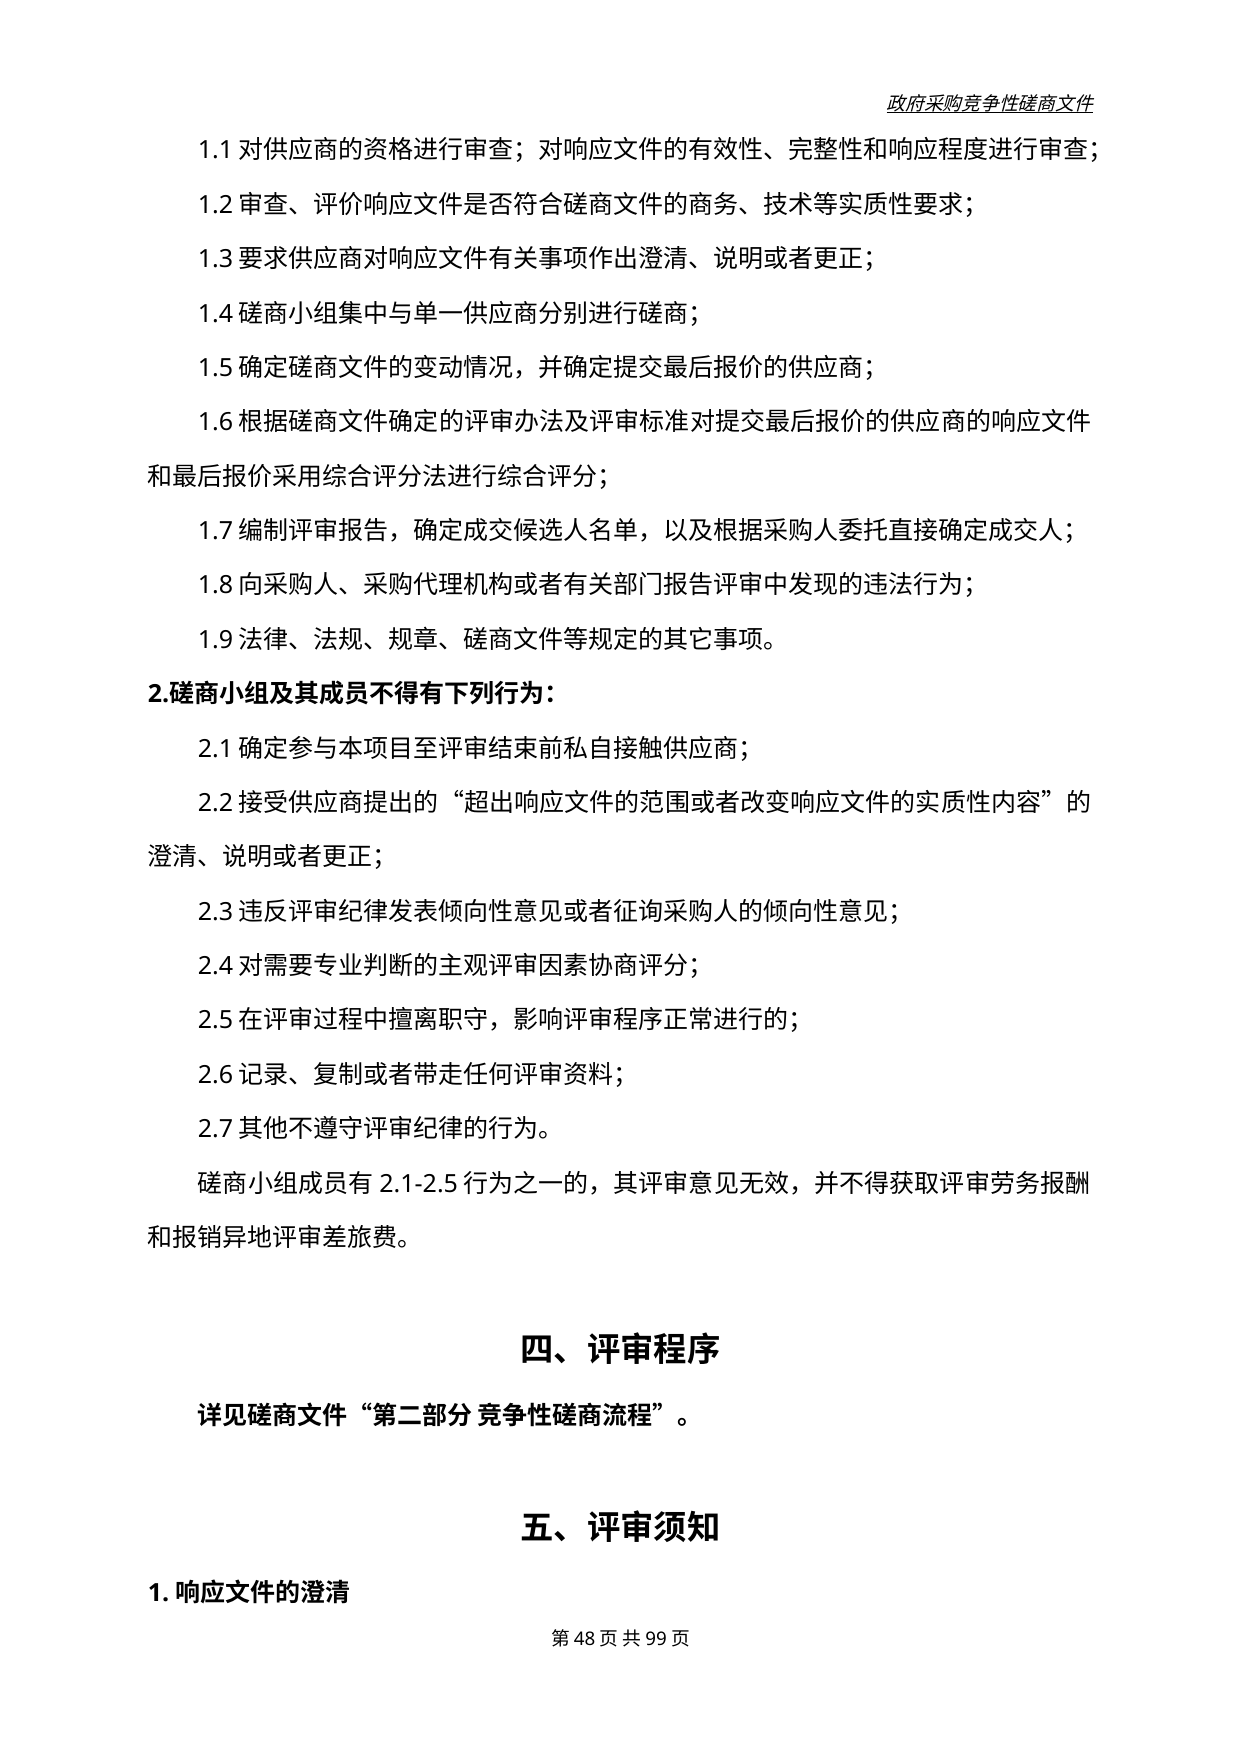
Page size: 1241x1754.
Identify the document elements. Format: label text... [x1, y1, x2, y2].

text 1.5确定磋商文件的变动情况，并确定提交最后报价的供应商； [148, 347, 1092, 384]
text 详见磋商文件“第二部分 竞争性磋商流程”。 [148, 1395, 1092, 1431]
text 1.2审查、评价响应文件是否符合磋商文件的商务、技术等实质性要求； [148, 184, 1092, 221]
text 2.3违反评审纪律发表倾向性意见或者征询采购人的倾向性意见； [148, 891, 1092, 927]
text 2.7其他不遵守评审纪律的行为。 [148, 1109, 1092, 1145]
text 2.1确定参与本项目至评审结束前私自接触供应商； [148, 728, 1092, 764]
text 1.9法律、法规、规章、磋商文件等规定的其它事项。 [148, 619, 1092, 656]
text 1.7编制评审报告，确定成交候选人名单，以及根据采购人委托直接确定成交人； [148, 511, 1092, 547]
text 1.3要求供应商对响应文件有关事项作出澄清、说明或者更正； [148, 239, 1092, 275]
text 2.2接受供应商提出的“超出响应文件的范围或者改变响应文件的实质性内容”的澄清、说明或者更正； [148, 782, 1092, 873]
text 磋商小组成员有2.1-2.5行为之一的，其评审意见无效，并不得获取评审劳务报酬和报销异地评审差旅费。 [148, 1163, 1092, 1254]
text 2.4对需要专业判断的主观评审因素协商评分； [148, 946, 1092, 982]
text 2.磋商小组及其成员不得有下列行为： [148, 674, 1092, 710]
text 2.6记录、复制或者带走任何评审资料； [148, 1054, 1092, 1091]
text 1.8向采购人、采购代理机构或者有关部门报告评审中发现的违法行为； [148, 565, 1092, 601]
text 2.5在评审过程中擅离职守，影响评审程序正常进行的； [148, 1000, 1092, 1036]
text 1. 响应文件的澄清 [148, 1573, 1092, 1609]
text 1.1对供应商的资格进行审查；对响应文件的有效性、完整性和响应程度进行审查； [148, 130, 1092, 166]
text 五、评审须知 [148, 1501, 1092, 1549]
text 四、评审程序 [148, 1323, 1092, 1371]
text 1.4磋商小组集中与单一供应商分别进行磋商； [148, 293, 1092, 329]
text 1.6根据磋商文件确定的评审办法及评审标准对提交最后报价的供应商的响应文件和最后报价采用综合评分法进行综合评分； [148, 402, 1092, 492]
